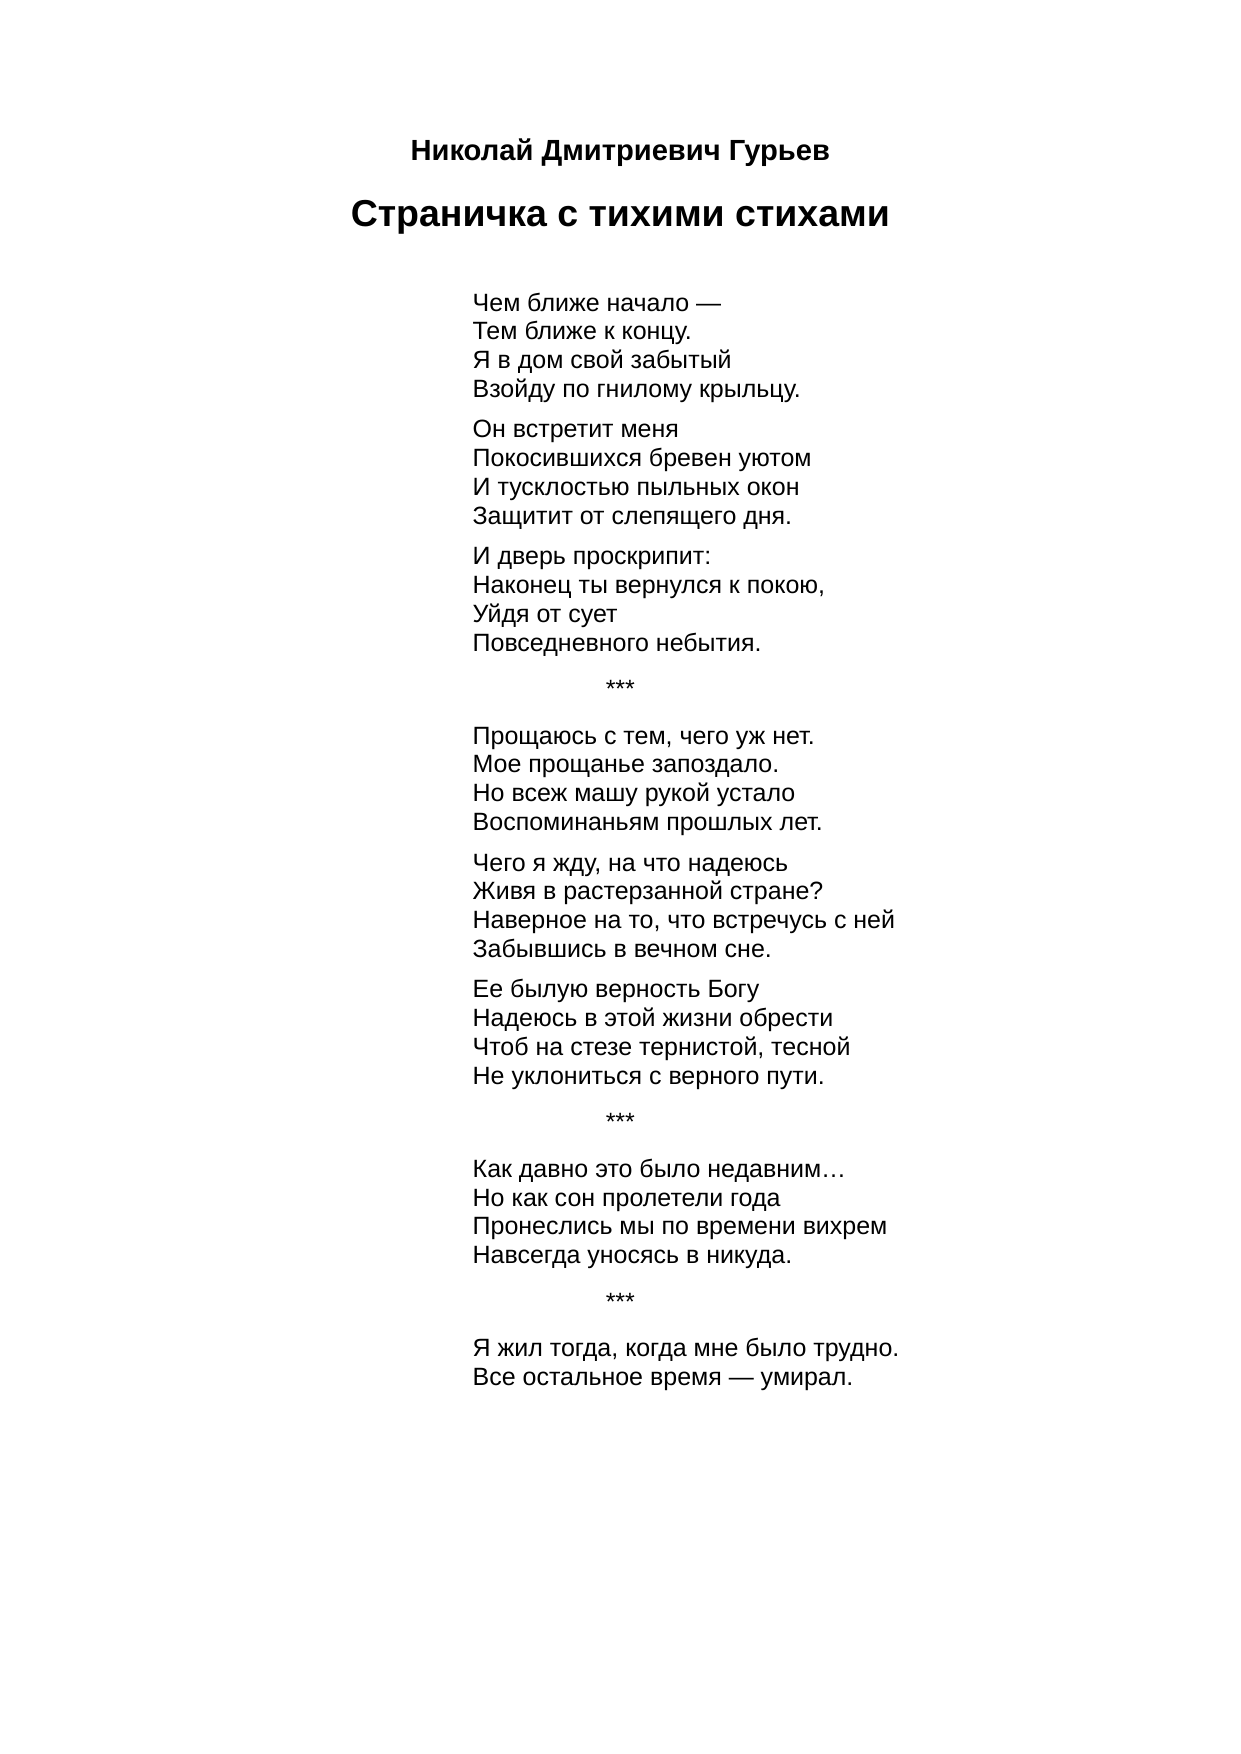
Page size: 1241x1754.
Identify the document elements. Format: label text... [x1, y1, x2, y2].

subtitle Страничка с тихими стихами [118, 191, 1122, 234]
text *** [118, 674, 1122, 703]
subtitle Николай Дмитриевич Гурьев [118, 133, 1122, 166]
text Как давно это было недавним… Но как сон пролетели года Пронеслись мы по времени вихрем Навсегда уносясь в никуда. [472, 1154, 1122, 1269]
text Прощаюсь с тем, чего уж нет. Мое прощанье запоздало. Но всеж машу рукой устало Воспоминаньям прошлых лет. [472, 721, 1122, 836]
text Я жил тогда, когда мне было трудно. Все остальное время — умирал. [472, 1333, 1122, 1391]
text Чем ближе начало — Тем ближе к концу. Я в дом свой забытый Взойду по гнилому крыльцу. [472, 287, 1122, 402]
text Ее былую верность Богу Надеюсь в этой жизни обрести Чтоб на стезе тернистой, тесной Не уклониться с верного пути. [472, 974, 1122, 1089]
text И дверь проскрипит: Наконец ты вернулся к покою, Уйдя от сует Повседневного небытия. [472, 541, 1122, 656]
text Он встретит меня Покосившихся бревен уютом И тусклостью пыльных окон Защитит от слепящего дня. [472, 414, 1122, 529]
text *** [118, 1107, 1122, 1136]
text Чего я жду, на что надеюсь Живя в растерзанной стране? Наверное на то, что встречусь с ней Забывшись в вечном сне. [472, 847, 1122, 962]
text *** [118, 1287, 1122, 1315]
